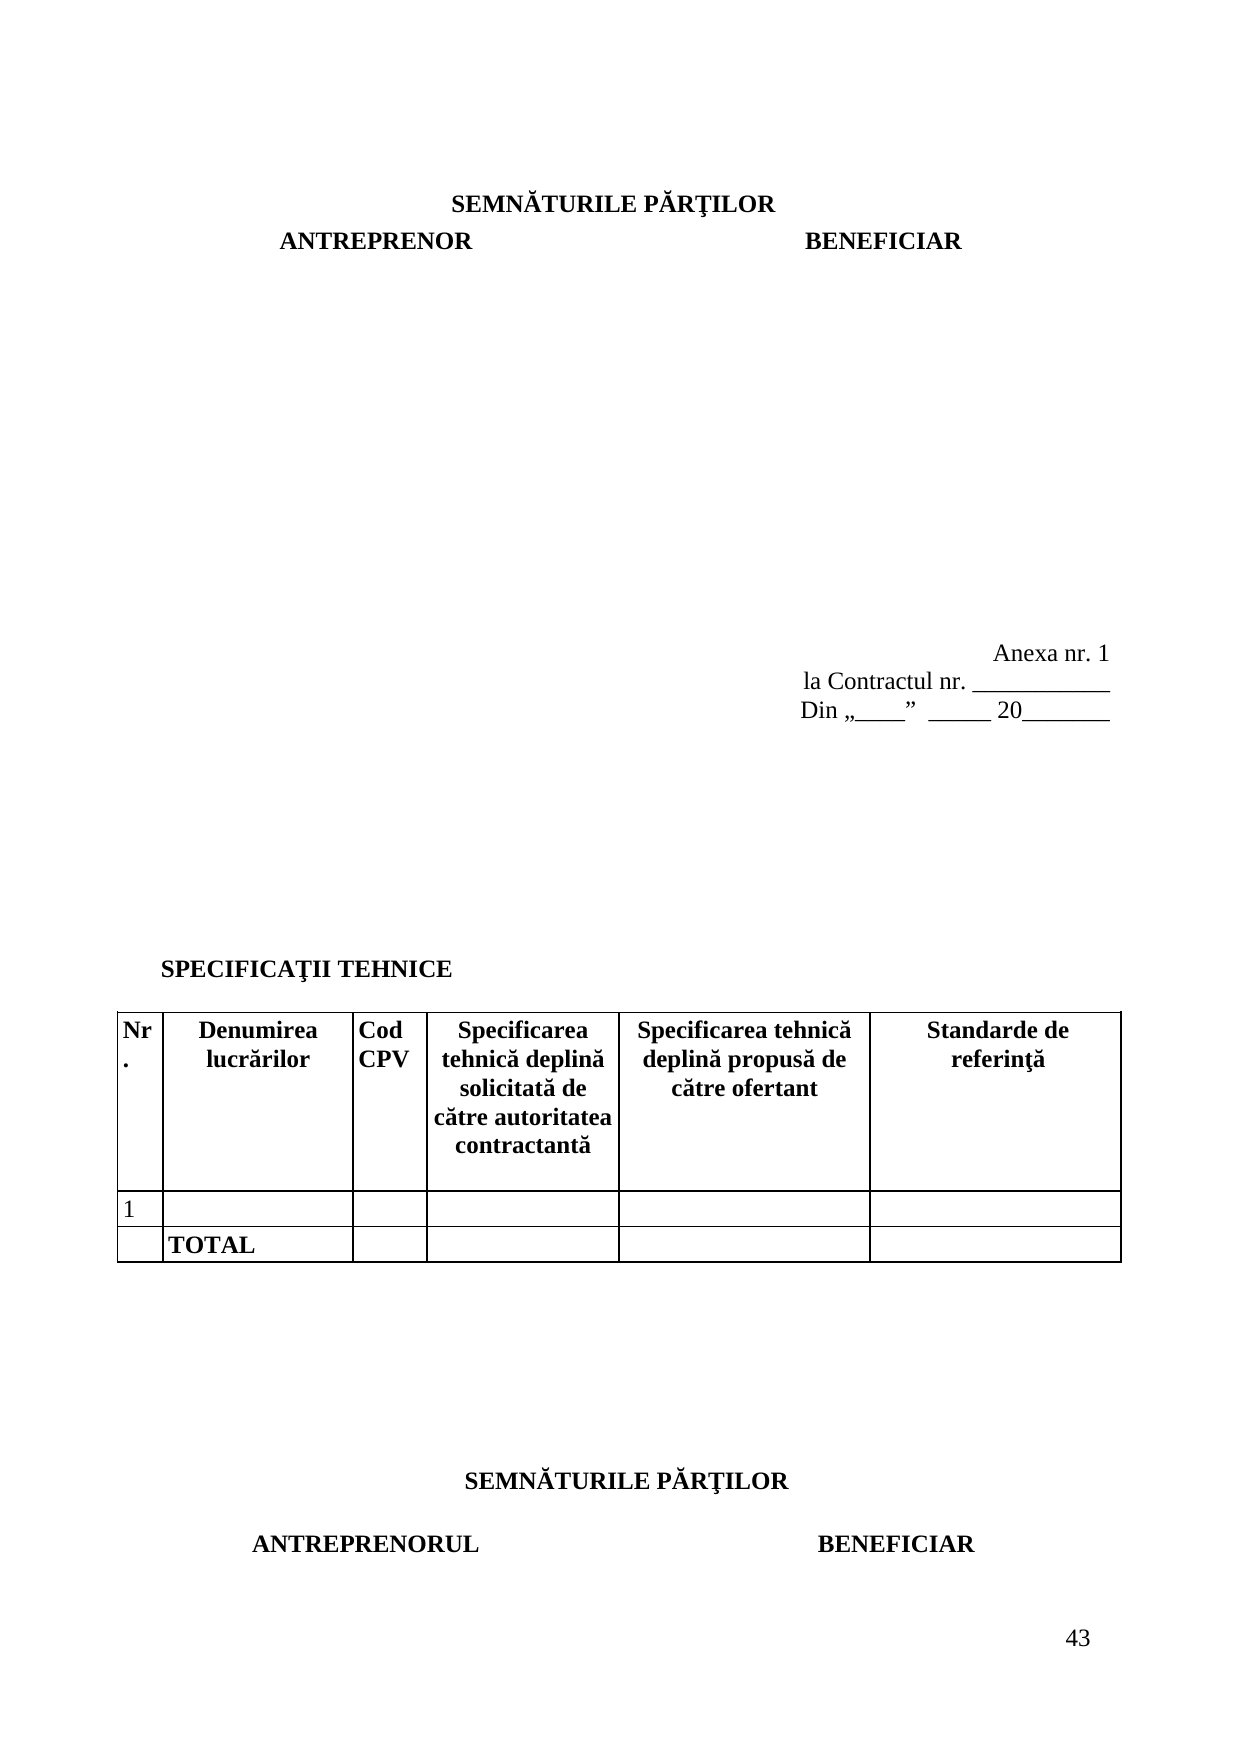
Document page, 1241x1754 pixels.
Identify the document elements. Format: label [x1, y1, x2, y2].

table_header [106, 74, 1121, 1589]
